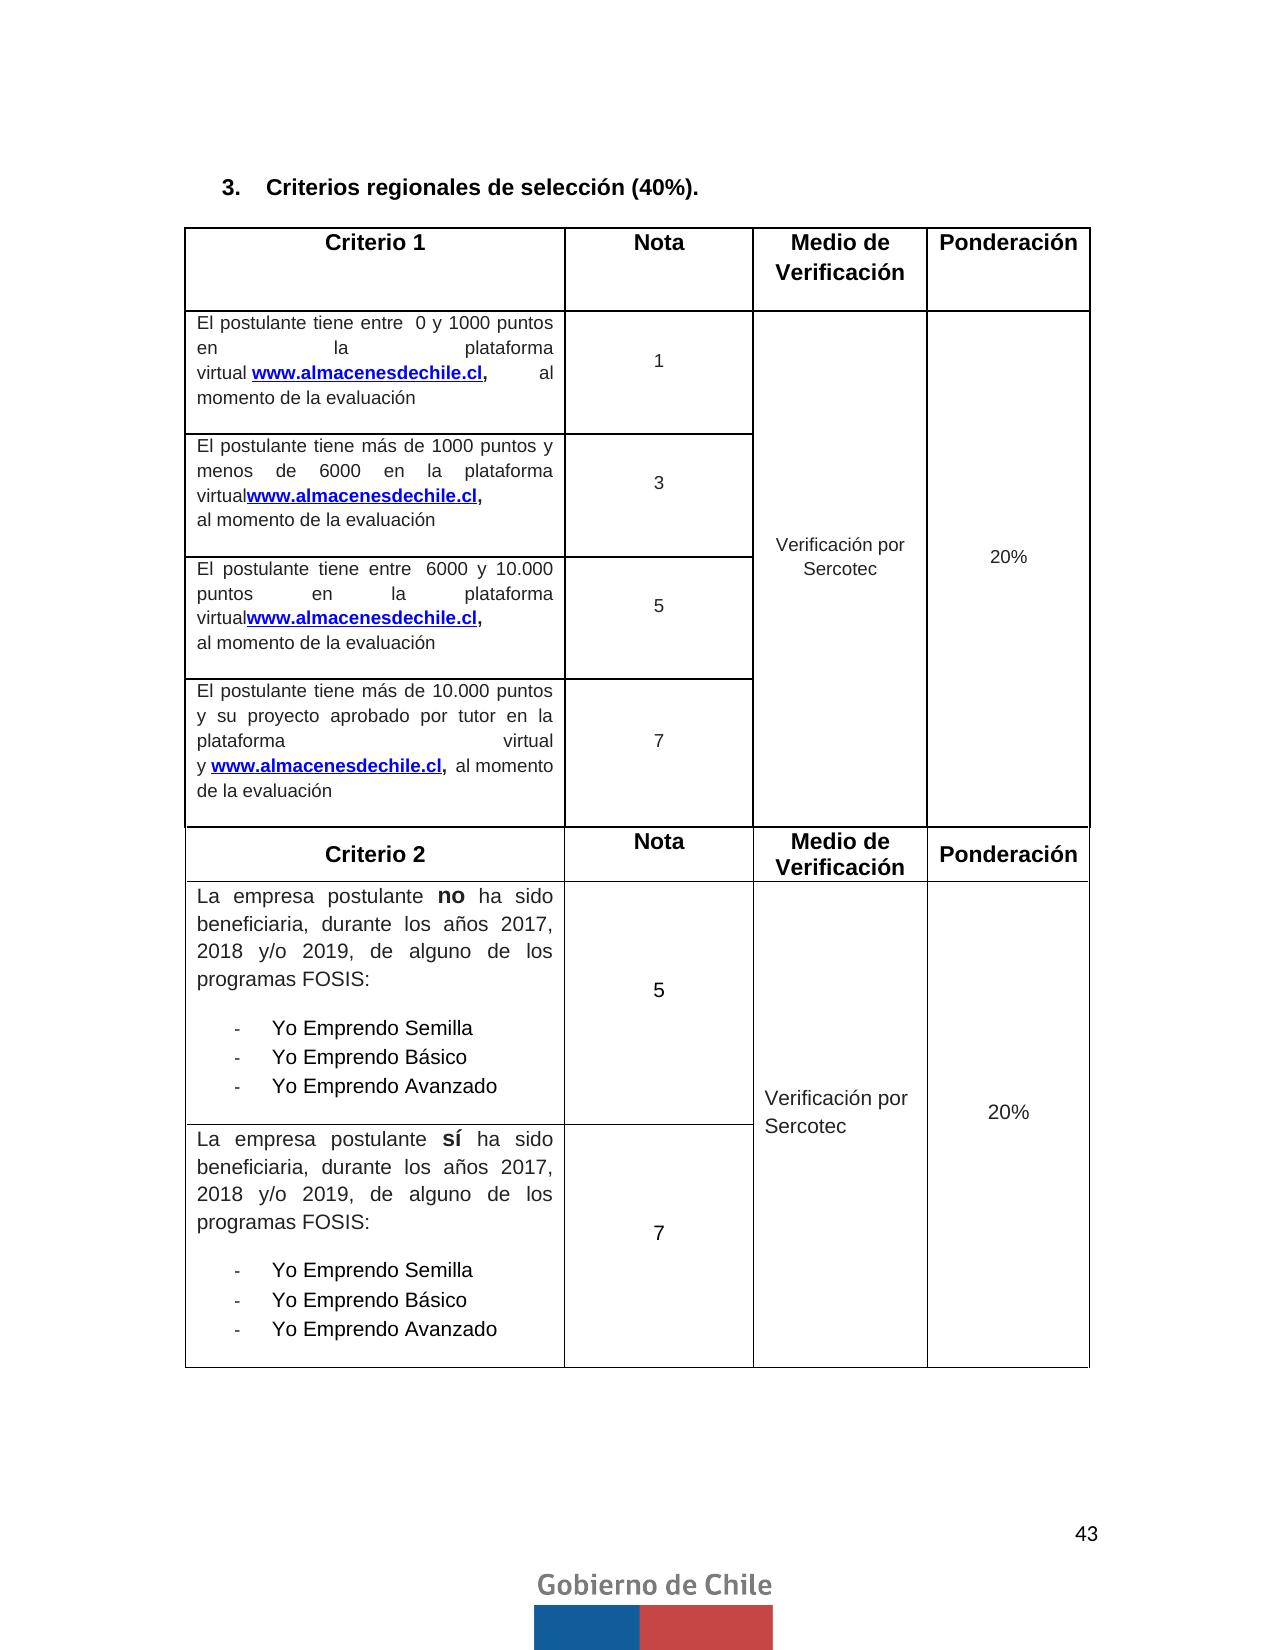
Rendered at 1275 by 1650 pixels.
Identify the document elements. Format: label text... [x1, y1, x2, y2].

table_cell 5 [566, 558, 752, 678]
table_cell El postulante tiene entre 0 y 1000 puntos en la plataforma virtual www.almacenesdechile.cl, al momento de la evaluación [186, 312, 564, 433]
table_cell La empresa postulante sí ha sido beneficiaria, durante los años 2017, 2018 y/o 2019, de alguno de los programas FOSIS: Yo Emprendo Semilla Yo Emprendo Básico Yo Emprendo Avanzado [186, 1125, 564, 1367]
table_cell Verificación por Sercotec [754, 312, 926, 826]
table_cell Ponderación [928, 826, 1089, 881]
table_cell El postulante tiene más de 10.000 puntos y su proyecto aprobado por tutor en la plataforma virtual y www.almacenesdechile.cl, al momento de la evaluación [186, 680, 564, 826]
table_cell Nota [565, 828, 753, 881]
table_cell 1 [566, 312, 752, 433]
table_cell 20% [928, 312, 1089, 826]
table_cell 7 [566, 680, 752, 826]
table_cell 7 [565, 1125, 753, 1367]
table_header Ponderación [928, 229, 1089, 310]
list Criterios regionales de selección (40%). [222, 174, 1098, 200]
table_cell 20% [928, 881, 1089, 1367]
table_cell 5 [565, 882, 753, 1123]
table_cell Criterio 2 [186, 827, 564, 881]
table_cell El postulante tiene más de 1000 puntos y menos de 6000 en la plataforma virtualwww.almacenesdechile.cl, al momento de la evaluación [186, 435, 564, 556]
table_cell 3 [566, 435, 752, 556]
table_cell El postulante tiene entre 6000 y 10.000 puntos en la plataforma virtualwww.almacenesdechile.cl, al momento de la evaluación [186, 558, 564, 678]
table_header Nota [566, 229, 752, 310]
table_header Medio de Verificación [754, 229, 926, 310]
table_header Criterio 1 [186, 229, 564, 310]
table_cell La empresa postulante no ha sido beneficiaria, durante los años 2017, 2018 y/o 2019, de alguno de los programas FOSIS: Yo Emprendo Semilla Yo Emprendo Básico Yo Emprendo Avanzado [186, 882, 564, 1123]
table_cell Medio de Verificación [754, 828, 927, 881]
picture [532, 1560, 774, 1650]
table_cell Verificación por Sercotec [754, 882, 927, 1367]
